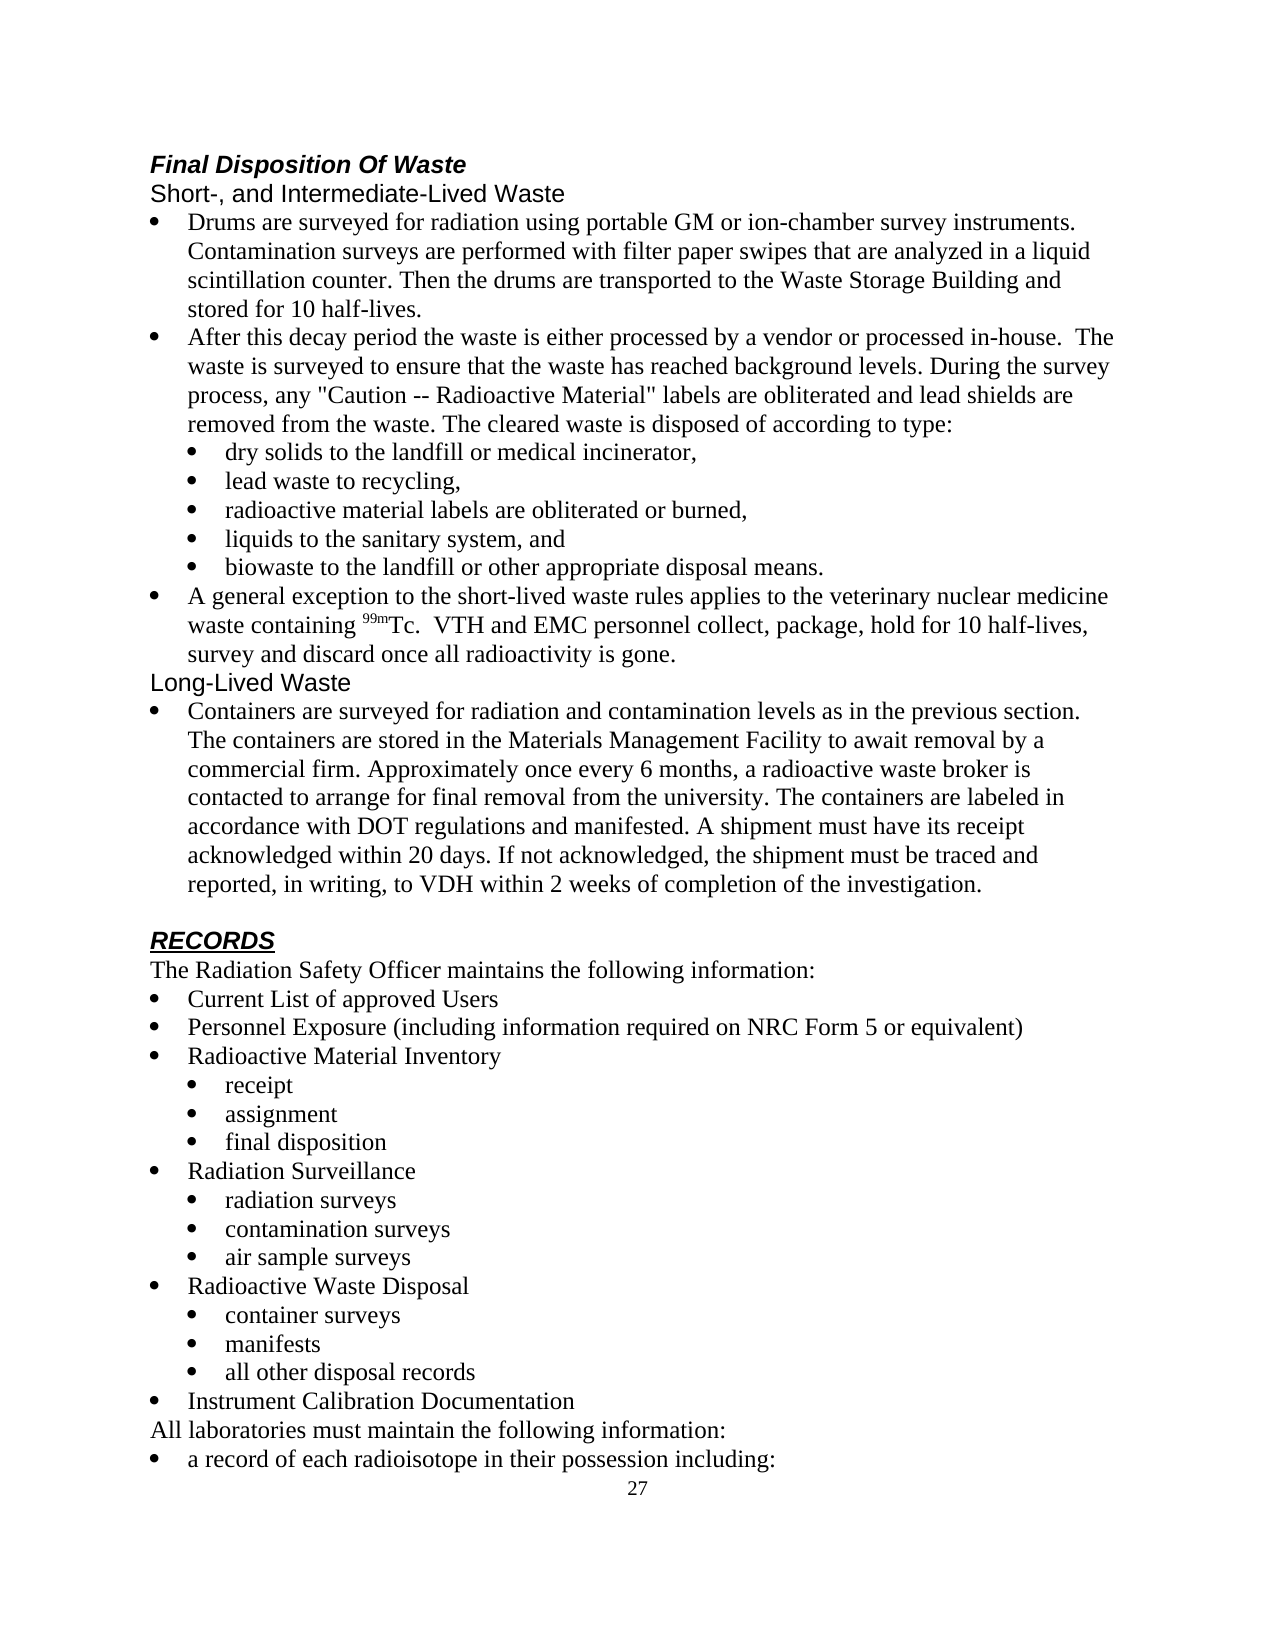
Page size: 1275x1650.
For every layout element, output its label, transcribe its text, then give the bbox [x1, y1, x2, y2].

subtitle Short-, and Intermediate-Lived Waste [150, 179, 1125, 207]
list Instrument Calibration Documentation [150, 1386, 1125, 1415]
list Containers are surveyed for radiation and contamination levels as in the previous section. The containers are stored in the Materials Management Facility to await removal by a commercial firm. Approximately once every 6 months, a radioactive waste broker is contacted to arrange for final removal from the university. The containers are labeled in accordance with DOT regulations and manifested. A shipment must have its receipt acknowledged within 20 days. If not acknowledged, the shipment must be traced and reported, in writing, to VDH within 2 weeks of completion of the investigation. [150, 696, 1125, 897]
list lead waste to recycling, [187, 466, 1125, 495]
list Personnel Exposure (including information required on NRC Form 5 or equivalent) [150, 1012, 1125, 1041]
list a record of each radioisotope in their possession including: [150, 1444, 1125, 1472]
text All laboratories must maintain the following information: [150, 1415, 1125, 1444]
list Radioactive Waste Disposal [150, 1271, 1125, 1300]
list contamination surveys [187, 1214, 1125, 1242]
subtitle Long-Lived Waste [150, 667, 1125, 696]
list all other disposal records [187, 1357, 1125, 1386]
list air sample surveys [187, 1242, 1125, 1271]
list A general exception to the short-lived waste rules applies to the veterinary nuclear medicine waste containing 99mTc. VTH and EMC personnel collect, package, hold for 10 half-lives, survey and discard once all radioactivity is gone. [150, 581, 1125, 667]
list Radioactive Material Inventory [150, 1041, 1125, 1070]
list manifests [187, 1329, 1125, 1357]
list container surveys [187, 1300, 1125, 1329]
text The Radiation Safety Officer maintains the following information: [150, 955, 1125, 984]
list assignment [187, 1099, 1125, 1127]
list Drums are surveyed for radiation using portable GM or ion-chamber survey instruments. Contamination surveys are performed with filter paper swipes that are analyzed in a liquid scintillation counter. Then the drums are transported to the Waste Storage Building and stored for 10 half-lives. [150, 207, 1125, 322]
list After this decay period the waste is either processed by a vendor or processed in-house. The waste is surveyed to ensure that the waste has reached background levels. During the survey process, any "Caution -- Radioactive Material" labels are obliterated and lead shields are removed from the waste. The cleared waste is disposed of according to type: [150, 322, 1125, 437]
list dry solids to the landfill or medical incinerator, [187, 437, 1125, 466]
subtitle Final Disposition Of Waste [150, 150, 1125, 179]
list biowaste to the landfill or other appropriate disposal means. [187, 552, 1125, 581]
list Radiation Surveillance [150, 1156, 1125, 1185]
list receipt [187, 1070, 1125, 1099]
list liquids to the sanitary system, and [187, 524, 1125, 552]
list radioactive material labels are obliterated or burned, [187, 495, 1125, 524]
list final disposition [187, 1127, 1125, 1156]
subtitle RECORDS [150, 926, 1125, 955]
list Current List of approved Users [150, 984, 1125, 1012]
list radiation surveys [187, 1185, 1125, 1214]
